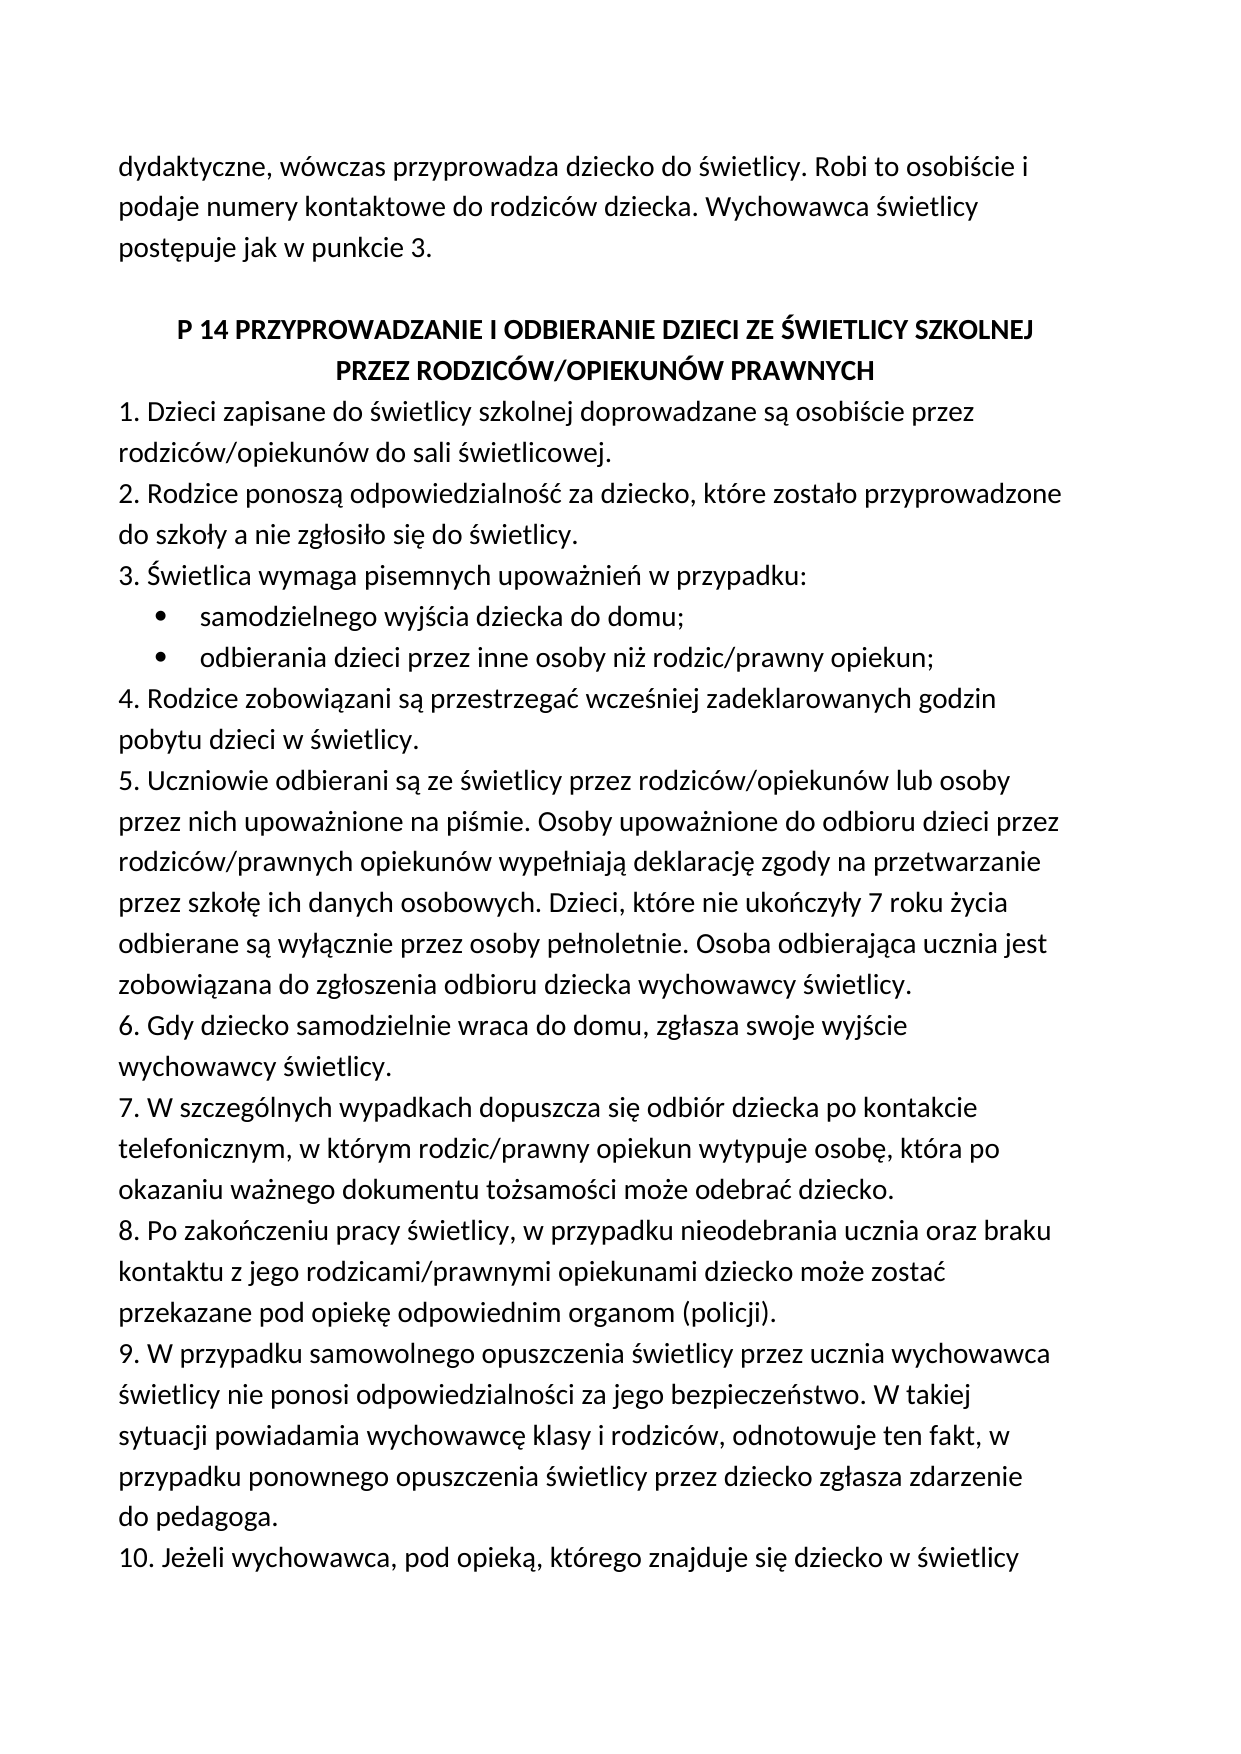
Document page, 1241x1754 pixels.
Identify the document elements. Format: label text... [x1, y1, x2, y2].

text do szkoły a nie zgłosiło się do świetlicy. [118, 516, 1093, 552]
text sytuacji powiadamia wychowawcę klasy i rodziców, odnotowuje ten fakt, w [118, 1417, 1093, 1452]
text 8. Po zakończeniu pracy świetlicy, w przypadku nieodebrania ucznia oraz braku [118, 1212, 1093, 1248]
text przez nich upoważnione na piśmie. Osoby upoważnione do odbioru dzieci przez [118, 803, 1093, 838]
text kontaktu z jego rodzicami/prawnymi opiekunami dziecko może zostać [118, 1253, 1093, 1288]
text świetlicy nie ponosi odpowiedzialności za jego bezpieczeństwo. W takiej [118, 1376, 1093, 1411]
text 6. Gdy dziecko samodzielnie wraca do domu, zgłasza swoje wyjście [118, 1007, 1093, 1043]
text odbierane są wyłącznie przez osoby pełnoletnie. Osoba odbierająca ucznia jest [118, 925, 1093, 961]
text 2. Rodzice ponoszą odpowiedzialność za dziecko, które zostało przyprowadzone [118, 475, 1093, 511]
text telefonicznym, w którym rodzic/prawny opiekun wytypuje osobę, która po [118, 1130, 1093, 1166]
text do pedagoga. [118, 1498, 1093, 1534]
text 10. Jeżeli wychowawca, pod opieką, którego znajduje się dziecko w świetlicy [118, 1539, 1093, 1575]
text 3. Świetlica wymaga pisemnych upoważnień w przypadku: [118, 557, 1093, 593]
list samodzielnego wyjścia dziecka do domu; [156, 598, 1093, 633]
text przez szkołę ich danych osobowych. Dzieci, które nie ukończyły 7 roku życia [118, 884, 1093, 920]
text 5. Uczniowie odbierani są ze świetlicy przez rodziców/opiekunów lub osoby [118, 762, 1093, 797]
text przypadku ponownego opuszczenia świetlicy przez dziecko zgłasza zdarzenie [118, 1458, 1093, 1493]
text 7. W szczególnych wypadkach dopuszcza się odbiór dziecka po kontakcie [118, 1089, 1093, 1125]
text wychowawcy świetlicy. [118, 1048, 1093, 1084]
text przekazane pod opiekę odpowiednim organom (policji). [118, 1294, 1093, 1329]
text postępuje jak w punkcie 3. [118, 229, 1093, 265]
text 4. Rodzice zobowiązani są przestrzegać wcześniej zadeklarowanych godzin [118, 680, 1093, 715]
text PRZEZ RODZICÓW/OPIEKUNÓW PRAWNYCH [118, 352, 1093, 388]
text 9. W przypadku samowolnego opuszczenia świetlicy przez ucznia wychowawca [118, 1335, 1093, 1370]
text P 14 PRZYPROWADZANIE I ODBIERANIE DZIECI ZE ŚWIETLICY SZKOLNEJ [118, 311, 1093, 347]
text okazaniu ważnego dokumentu tożsamości może odebrać dziecko. [118, 1171, 1093, 1207]
text rodziców/opiekunów do sali świetlicowej. [118, 434, 1093, 470]
list odbierania dzieci przez inne osoby niż rodzic/prawny opiekun; [156, 639, 1093, 674]
text pobytu dzieci w świetlicy. [118, 721, 1093, 756]
text zobowiązana do zgłoszenia odbioru dziecka wychowawcy świetlicy. [118, 966, 1093, 1002]
text 1. Dzieci zapisane do świetlicy szkolnej doprowadzane są osobiście przez [118, 393, 1093, 429]
text rodziców/prawnych opiekunów wypełniają deklarację zgody na przetwarzanie [118, 843, 1093, 879]
text dydaktyczne, wówczas przyprowadza dziecko do świetlicy. Robi to osobiście i [118, 148, 1093, 183]
text podaje numery kontaktowe do rodziców dziecka. Wychowawca świetlicy [118, 188, 1093, 224]
